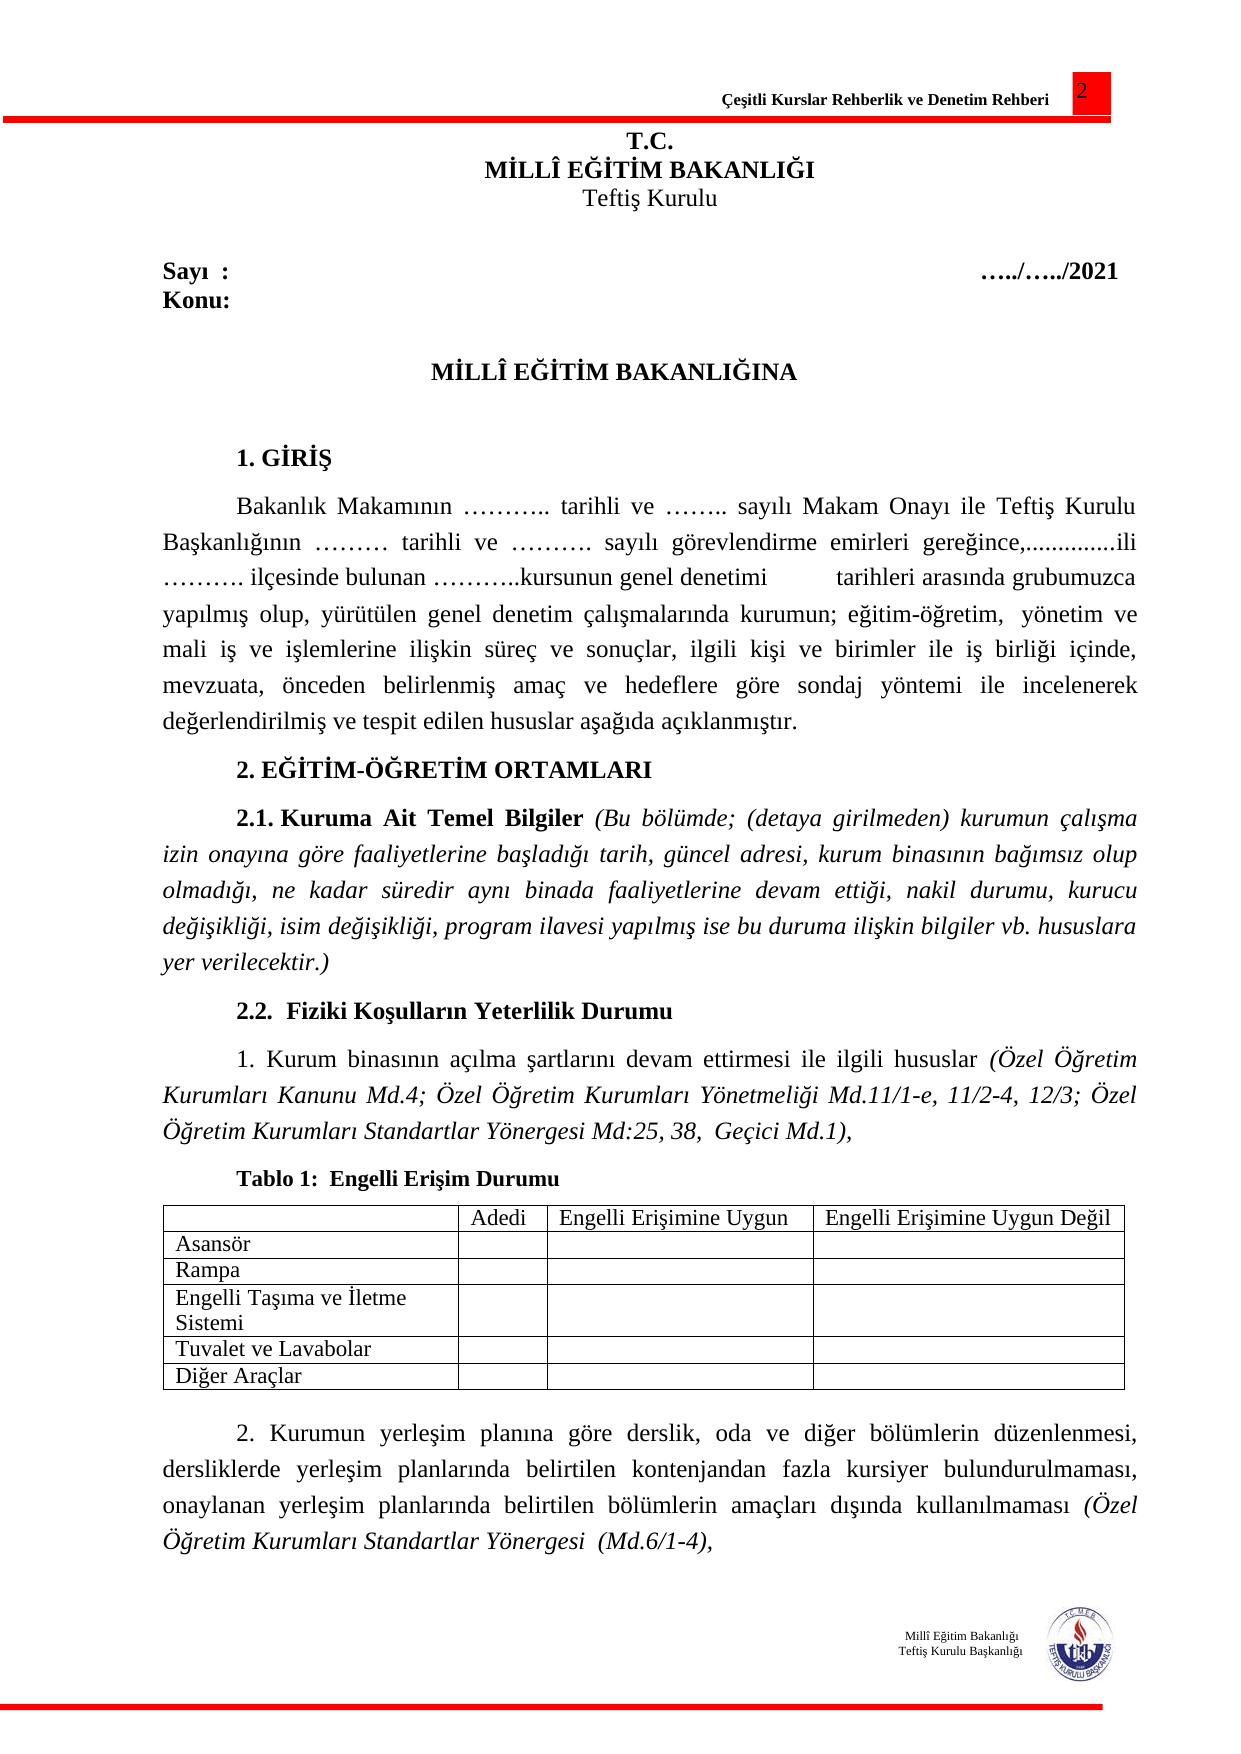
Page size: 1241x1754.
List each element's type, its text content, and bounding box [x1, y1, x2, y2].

subtitle Fiziki Koşulların Yeterlilik Durumu [236, 996, 1192, 1025]
table_cell Asansör [164, 1232, 458, 1257]
table_cell [548, 1232, 813, 1257]
table_cell [459, 1259, 547, 1283]
table_cell [459, 1232, 547, 1257]
table_cell Engelli Taşıma ve İletme Sistemi [164, 1285, 458, 1336]
table_cell [459, 1364, 547, 1389]
subtitle GİRİŞ [236, 443, 1192, 472]
table_header Engelli Erişimine Uygun [548, 1206, 813, 1231]
table_cell [548, 1337, 813, 1363]
table_cell [814, 1259, 1124, 1283]
table_cell Diğer Araçlar [164, 1364, 458, 1389]
table_cell Rampa [164, 1259, 458, 1283]
table_cell [548, 1259, 813, 1283]
picture [1045, 1606, 1116, 1682]
table_cell [814, 1364, 1124, 1389]
text Bakanlık Makamının ……….. tarihli ve …….. sayılı Makam Onayı ile Teftiş Kurulu Başkanlığının ……… tarihli ve ………. sayılı görevlendirme emirleri gereğince, ili [162, 491, 1137, 556]
list Kuruma Ait Temel Bilgiler (Bu bölümde; (detaya girilmeden) kurumun çalışma izin onayına göre faaliyetlerine başladığı tarih, güncel adresi, kurum binasının bağımsız olup olmadığı, ne kadar süredir aynı binada faaliyetlerine devam ettiği, nakil durumu, kurucu değişikliği, isim değişikliği, program ilavesi yapılmış ise bu duruma ilişkin bilgiler vb. hususlara yer verilecektir.) [162, 803, 1137, 976]
table_cell [814, 1285, 1124, 1336]
list Kurum binasının açılma şartlarını devam ettirmesi ile ilgili hususlar (Özel Öğretim Kurumları Kanunu Md.4; Özel Öğretim Kurumları Yönetmeliği Md.11/1-e, 11/2-4, 12/3; Özel Öğretim Kurumları Standartlar Yönergesi Md:25, 38, Geçici Md.1), [162, 1044, 1137, 1144]
table_cell [548, 1285, 813, 1336]
text Tablo 1: Engelli Erişim Durumu [236, 1165, 1192, 1192]
text Sayı : …../…../2021 [162, 256, 1192, 285]
text yapılmış olup, yürütülen genel denetim çalışmalarında kurumun; eğitim-öğretim, yönetim ve mali iş ve işlemlerine ilişkin süreç ve sonuçlar, ilgili kişi ve birimler ile iş birliği içinde, mevzuata, önceden belirlenmiş amaç ve hedeflere göre sondaj yöntemi ile incelenerek değerlendirilmiş ve tespit edilen hususlar aşağıda açıklanmıştır. [162, 599, 1138, 735]
text MİLLÎ EĞİTİM BAKANLIĞI [175, 155, 1124, 184]
table_header Engelli Erişimine Uygun Değil [814, 1206, 1124, 1231]
text Konu: [162, 285, 1192, 314]
table_cell [548, 1364, 813, 1389]
subtitle T.C. [176, 126, 1124, 155]
table_cell [459, 1285, 547, 1336]
subtitle EĞİTİM-ÖĞRETİM ORTAMLARI [236, 755, 1192, 784]
list Kurumun yerleşim planına göre derslik, oda ve diğer bölümlerin düzenlenmesi, dersliklerde yerleşim planlarında belirtilen kontenjandan fazla kursiyer bulundurulmaması, onaylanan yerleşim planlarında belirtilen bölümlerin amaçları dışında kullanılmaması (Özel Öğretim Kurumları Standartlar Yönergesi (Md.6/1-4), [162, 1418, 1137, 1555]
table_header [164, 1206, 458, 1231]
table_cell Tuvalet ve Lavabolar [164, 1337, 458, 1363]
table_cell [459, 1337, 547, 1363]
table_header Adedi [459, 1206, 547, 1231]
text Teftiş Kurulu [176, 184, 1124, 212]
table_cell [814, 1232, 1124, 1257]
subtitle MİLLÎ EĞİTİM BAKANLIĞINA [431, 357, 1192, 386]
table_cell [814, 1337, 1124, 1363]
text ………. ilçesinde bulunan ………..kursunun genel denetimi tarihleri arasında grubumuzca [162, 563, 1192, 591]
